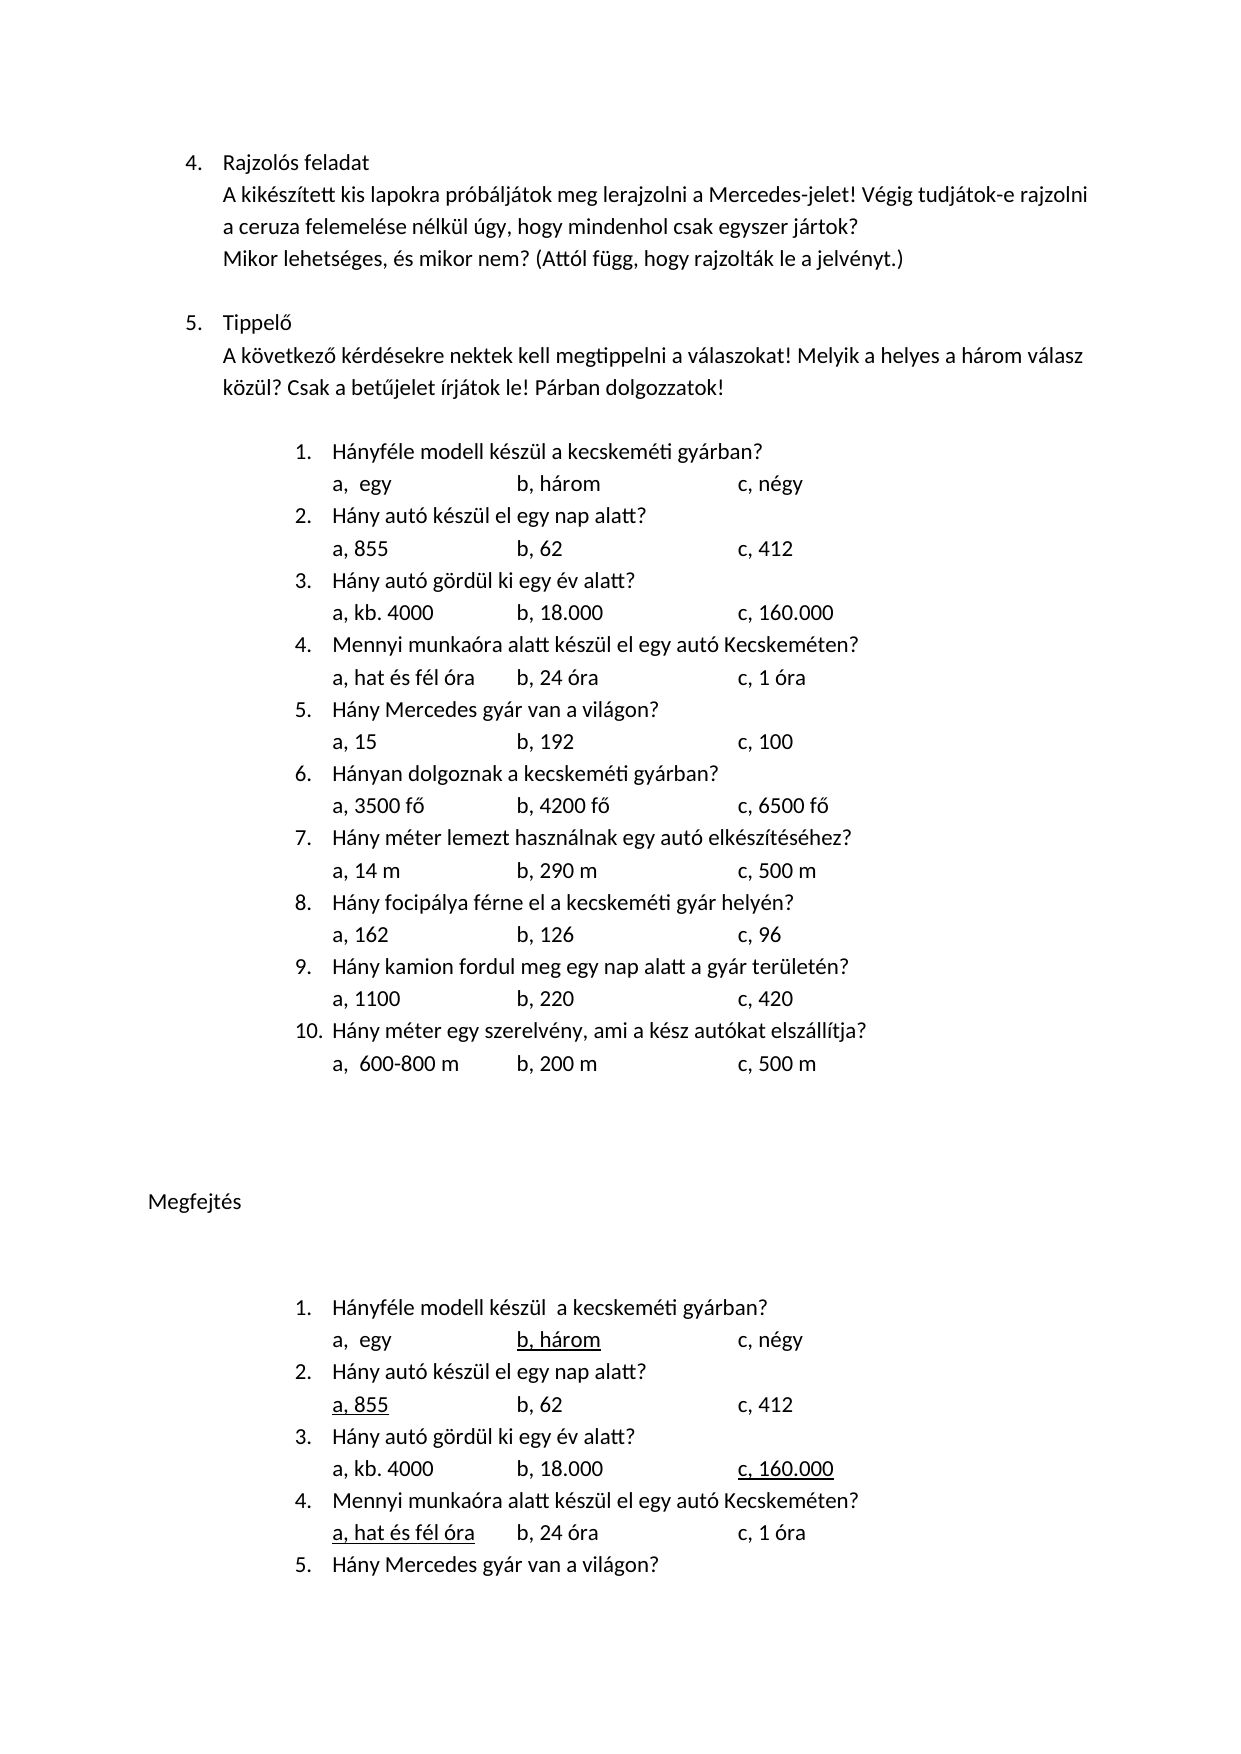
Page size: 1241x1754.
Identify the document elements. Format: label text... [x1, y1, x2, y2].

list Hány focipálya férne el a kecskeméti gyár helyén? [294, 888, 1093, 916]
list a, hat és fél óra b, 24 óra c, 1 óra [332, 663, 1093, 691]
list Hányan dolgoznak a kecskeméti gyárban? [294, 759, 1093, 787]
list Rajzolós feladat [185, 148, 1093, 176]
list Hány méter lemezt használnak egy autó elkészítéséhez? [294, 823, 1093, 852]
list a, 3500 fő b, 4200 fő c, 6500 fő [332, 791, 1093, 819]
list a, kb. 4000 b, 18.000 c, 160.000 [332, 1454, 1093, 1482]
list Hány kamion fordul meg egy nap alatt a gyár területén? [294, 952, 1093, 980]
list a, kb. 4000 b, 18.000 c, 160.000 [332, 598, 1093, 626]
list a, 15 b, 192 c, 100 [332, 727, 1093, 755]
list a, egy b, három c, négy [332, 469, 1093, 497]
list a, 162 b, 126 c, 96 [332, 920, 1093, 948]
list Mikor lehetséges, és mikor nem? (Attól függ, hogy rajzolták le a jelvényt.) [223, 244, 1093, 272]
list Tippelő [185, 308, 1093, 337]
list Mennyi munkaóra alatt készül el egy autó Kecskeméten? [294, 1486, 1093, 1514]
list A következő kérdésekre nektek kell megtippelni a válaszokat! Melyik a helyes a három válasz közül? Csak a betűjelet írjátok le! Párban dolgozzatok! [223, 341, 1093, 401]
list Hány méter egy szerelvény, ami a kész autókat elszállítja? [294, 1017, 1093, 1045]
list Hány Mercedes gyár van a világon? [294, 1551, 1093, 1579]
list a, 855 b, 62 c, 412 [332, 1390, 1093, 1418]
list a, 855 b, 62 c, 412 [332, 534, 1093, 562]
list a, 14 m b, 290 m c, 500 m [332, 856, 1093, 884]
list a, 1100 b, 220 c, 420 [332, 984, 1093, 1012]
list A kikészített kis lapokra próbáljátok meg lerajzolni a Mercedes-jelet! Végig tudjátok-e rajzolni a ceruza felemelése nélkül úgy, hogy mindenhol csak egyszer jártok? [223, 180, 1093, 240]
list Hányféle modell készül a kecskeméti gyárban? [294, 437, 1093, 465]
list Mennyi munkaóra alatt készül el egy autó Kecskeméten? [294, 630, 1093, 658]
list a, egy b, három c, négy [332, 1325, 1093, 1353]
list a, 600-800 m b, 200 m c, 500 m [332, 1049, 1093, 1077]
list Hány autó gördül ki egy év alatt? [294, 566, 1093, 594]
text Megfejtés [148, 1187, 1093, 1215]
list Hány autó készül el egy nap alatt? [294, 502, 1093, 530]
list Hány autó gördül ki egy év alatt? [294, 1422, 1093, 1450]
list a, hat és fél óra b, 24 óra c, 1 óra [332, 1518, 1093, 1546]
list Hányféle modell készül a kecskeméti gyárban? [294, 1293, 1093, 1321]
list Hány autó készül el egy nap alatt? [294, 1357, 1093, 1386]
list Hány Mercedes gyár van a világon? [294, 695, 1093, 723]
